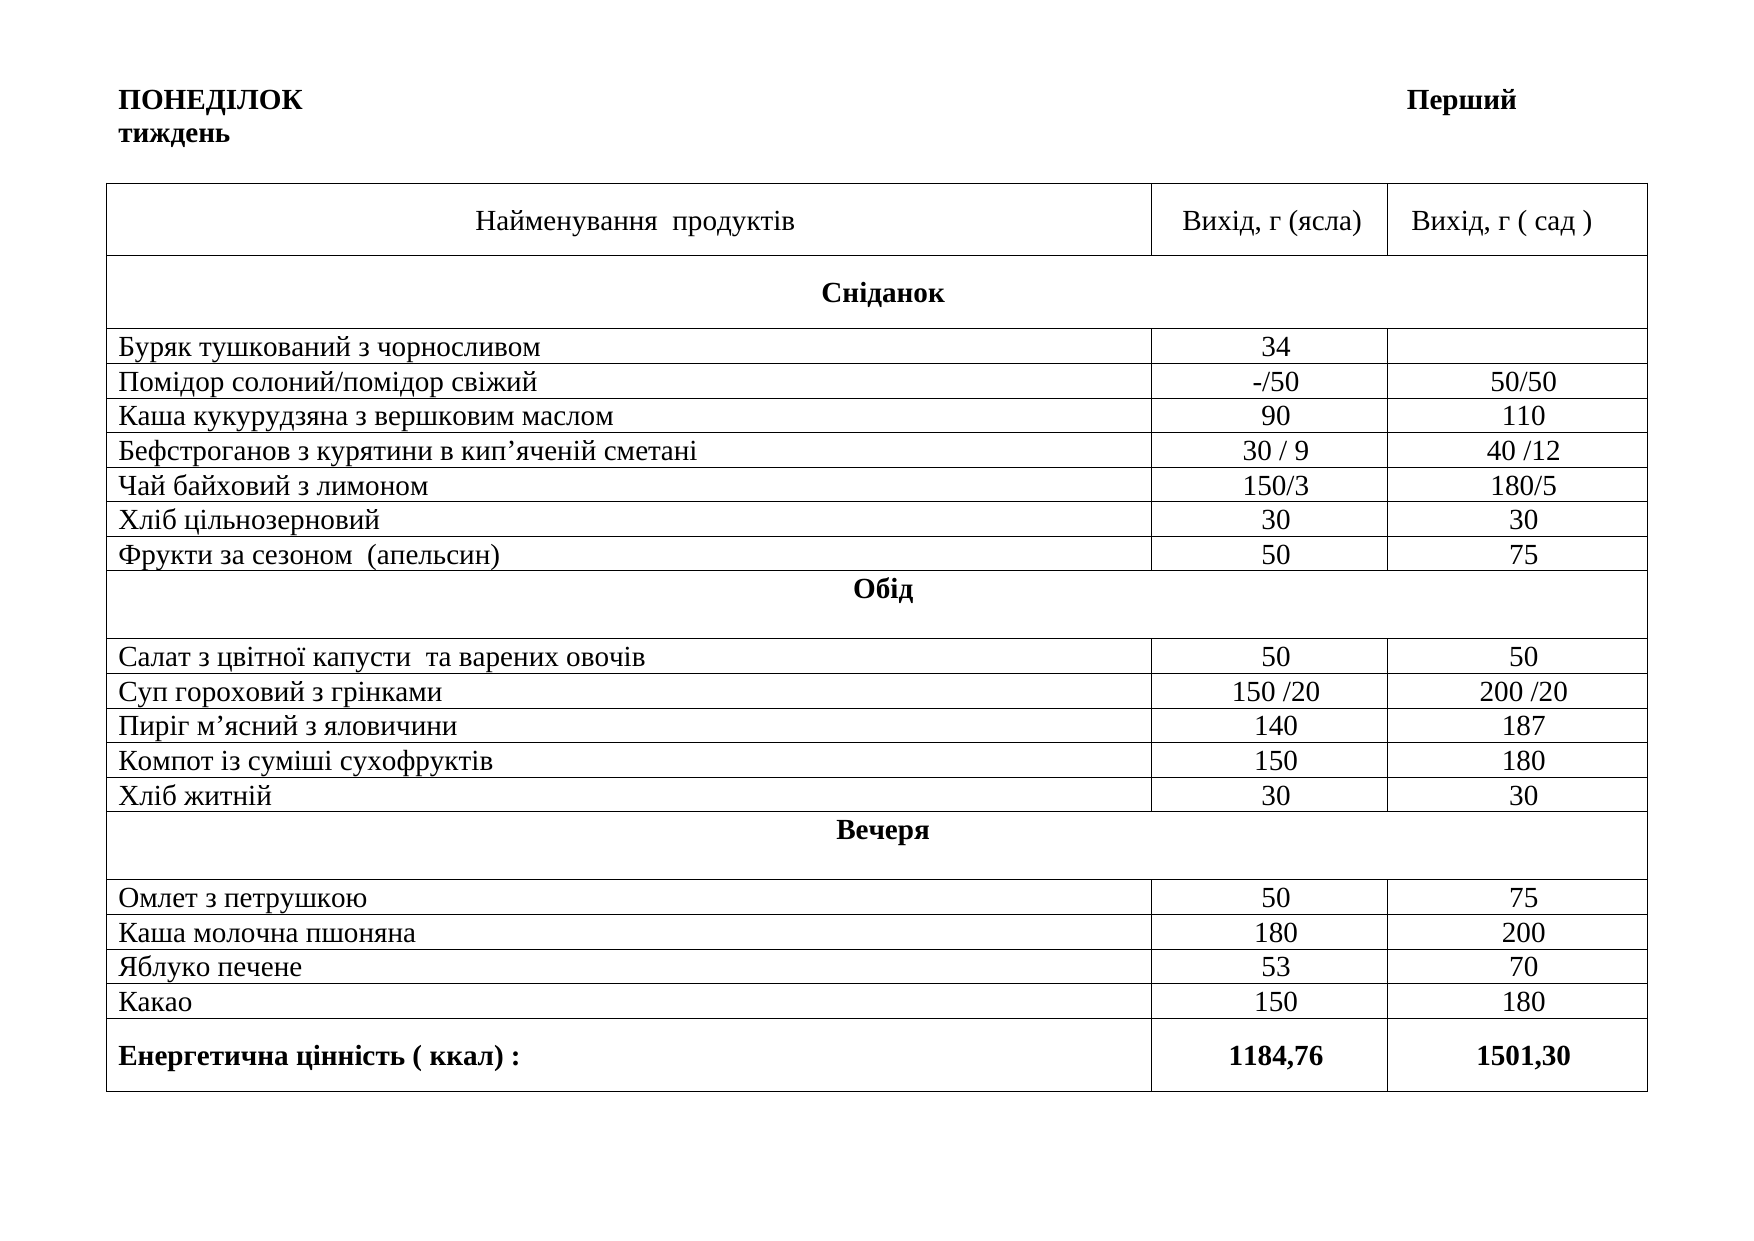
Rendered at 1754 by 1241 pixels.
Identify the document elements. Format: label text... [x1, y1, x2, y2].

table_cell 40 /12 [1388, 433, 1647, 467]
table_cell 70 [1388, 950, 1647, 983]
table_cell Компот із суміші сухофруктів [107, 743, 1151, 777]
table_cell 50 [1388, 639, 1647, 673]
table_cell 140 [1152, 709, 1387, 742]
table_cell Суп гороховий з грінками [107, 674, 1151, 707]
table_header Вихід, г ( сад ) [1388, 184, 1647, 255]
table_cell 110 [1388, 399, 1647, 432]
table_cell 90 [1152, 399, 1387, 432]
table_cell 1501,30 [1388, 1019, 1647, 1091]
table_cell Фрукти за сезоном (апельсин) [107, 537, 1151, 570]
table_cell 150 /20 [1152, 674, 1387, 707]
table_cell 50 [1152, 880, 1387, 914]
table_cell Яблуко печене [107, 950, 1151, 983]
table_cell 180/5 [1388, 468, 1647, 501]
table_cell 50 [1152, 537, 1387, 570]
table_cell 53 [1152, 950, 1387, 983]
table_cell Каша кукурудзяна з вершковим маслом [107, 399, 1151, 432]
table_cell 180 [1388, 984, 1647, 1018]
table_cell Обід [107, 571, 1647, 638]
table_cell Помідор солоний/помідор свіжий [107, 364, 1151, 397]
table_cell 30 / 9 [1152, 433, 1387, 467]
table_cell Хліб цільнозерновий [107, 502, 1151, 536]
table_cell 75 [1388, 537, 1647, 570]
table_cell 1184,76 [1152, 1019, 1387, 1091]
table_cell Салат з цвітної капусти та варених овочів [107, 639, 1151, 673]
table_cell Сніданок [107, 256, 1647, 328]
table_cell Пиріг м’ясний з яловичини [107, 709, 1151, 742]
table_cell 200 [1388, 915, 1647, 948]
table_cell 50/50 [1388, 364, 1647, 397]
table_cell 150/3 [1152, 468, 1387, 501]
table_cell Енергетична цінність ( ккал) : [107, 1019, 1151, 1091]
table_cell 180 [1152, 915, 1387, 948]
table_cell 30 [1152, 778, 1387, 811]
table_header Найменування продуктів [107, 184, 1151, 255]
table_cell Вечеря [107, 812, 1647, 879]
table_cell Каша молочна пшоняна [107, 915, 1151, 948]
table_cell 34 [1152, 329, 1387, 363]
table_cell Какао [107, 984, 1151, 1018]
table_cell 30 [1388, 778, 1647, 811]
table_cell Буряк тушкований з чорносливом [107, 329, 1151, 363]
table_cell 30 [1388, 502, 1647, 536]
table_cell -/50 [1152, 364, 1387, 397]
table_cell 50 [1152, 639, 1387, 673]
table_cell Хліб житній [107, 778, 1151, 811]
text ПОНЕДІЛОК Перший тиждень [118, 82, 1636, 149]
table_cell Чай байховий з лимоном [107, 468, 1151, 501]
table_cell 150 [1152, 743, 1387, 777]
table_cell 30 [1152, 502, 1387, 536]
table_cell [1388, 329, 1647, 363]
table_header Вихід, г (ясла) [1152, 184, 1387, 255]
table_cell 187 [1388, 709, 1647, 742]
table_cell 180 [1388, 743, 1647, 777]
table_cell Бефстроганов з курятини в кип’яченій сметані [107, 433, 1151, 467]
table_cell 200 /20 [1388, 674, 1647, 707]
table_cell Омлет з петрушкою [107, 880, 1151, 914]
table_cell 75 [1388, 880, 1647, 914]
table_cell 150 [1152, 984, 1387, 1018]
